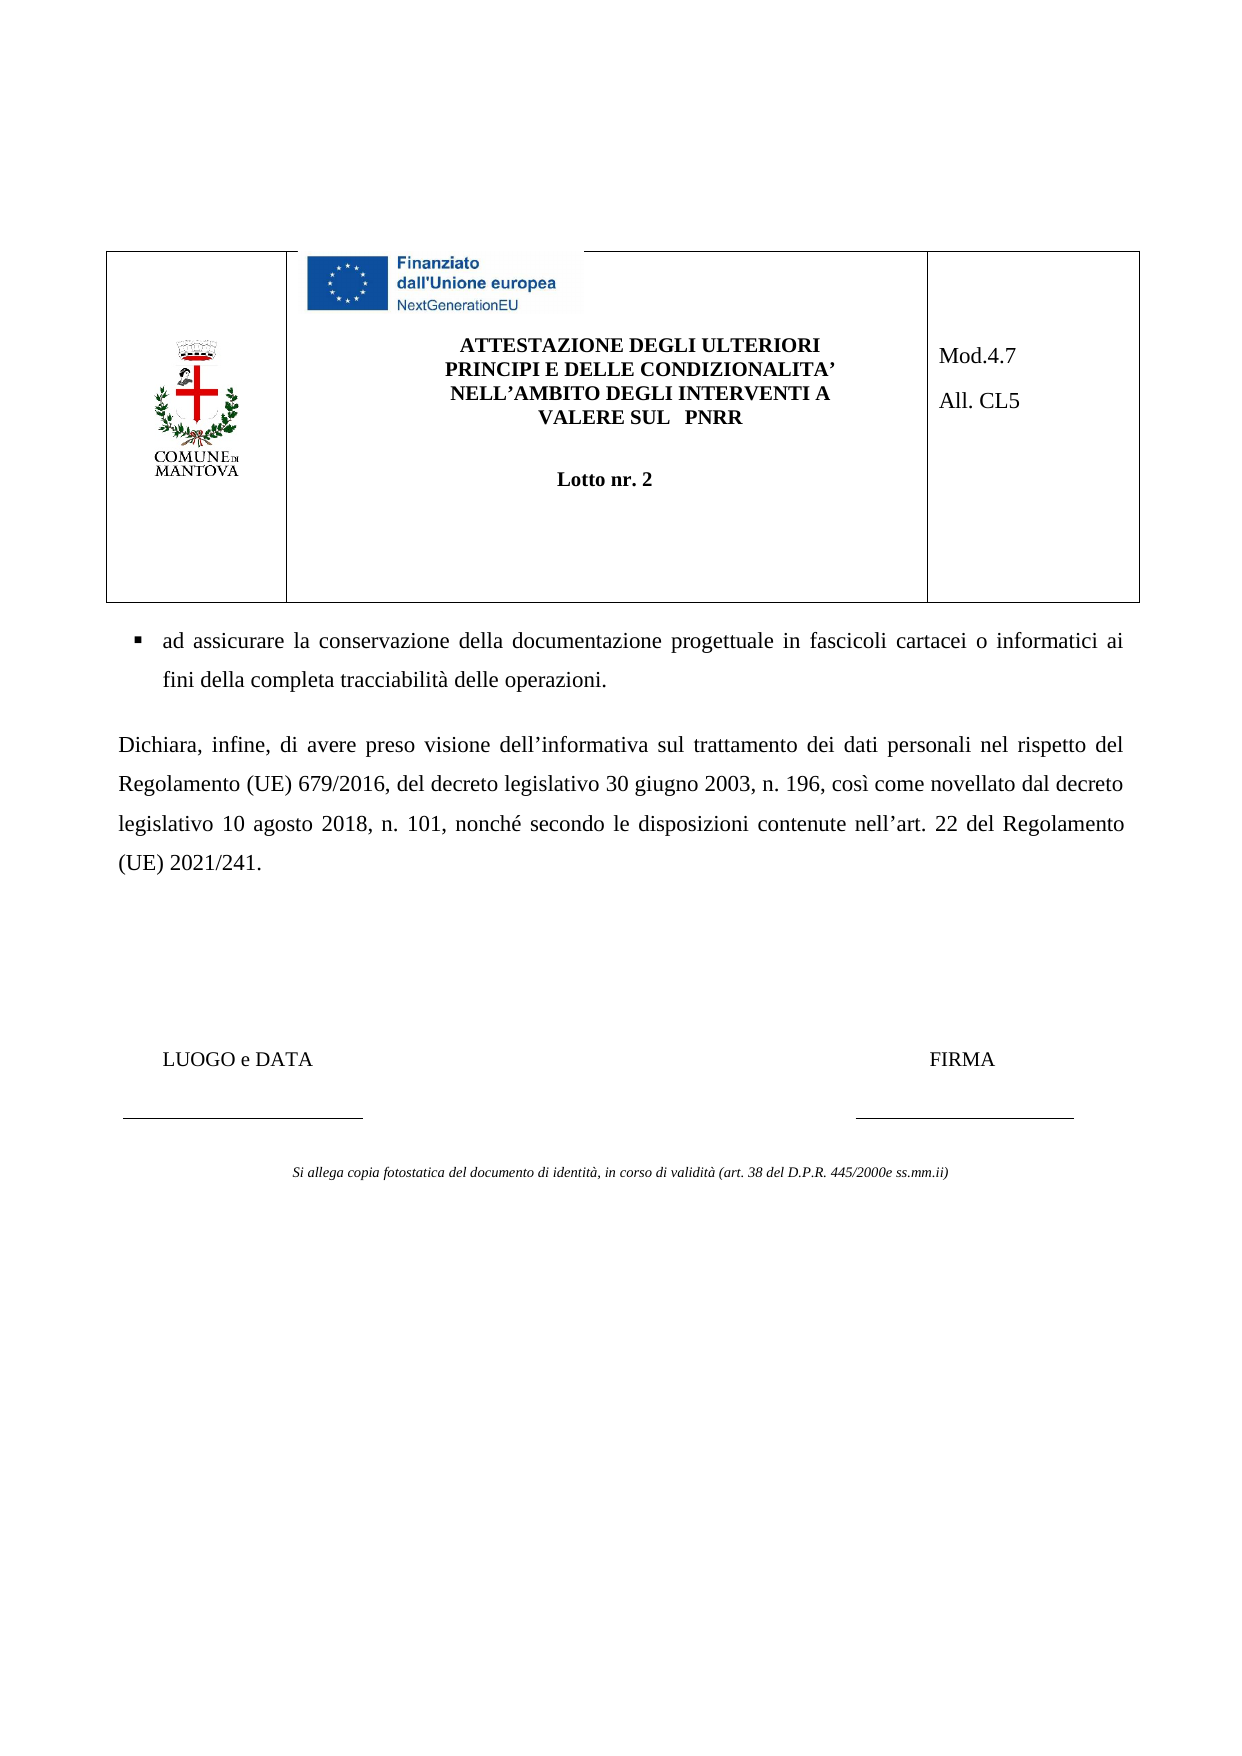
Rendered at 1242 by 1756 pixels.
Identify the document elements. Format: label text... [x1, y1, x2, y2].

text LUOGO e DATA FIRMA [162, 1047, 1139, 1071]
text Si allega copia fotostatica del documento di identità, in corso di validità (art. 38 del D.P.R. 445/2000e ss.mm.ii) [210, 1164, 1032, 1181]
text Dichiara, infine, di avere preso visione dell’informativa sul trattamento dei dati personali nel rispetto del Regolamento (UE) 679/2016, del decreto legislativo 30 giugno 2003, n. 196, così come novellato dal decreto legislativo 10 agosto 2018, n. 101, nonché secondo le disposizioni contenute nell’art. 22 del Regolamento (UE) 2021/241. [118, 731, 1125, 876]
list ad assicurare la conservazione della documentazione progettuale in fascicoli cartacei o informatici ai fini della completa tracciabilità delle operazioni. [133, 627, 1124, 693]
picture [154, 340, 239, 476]
